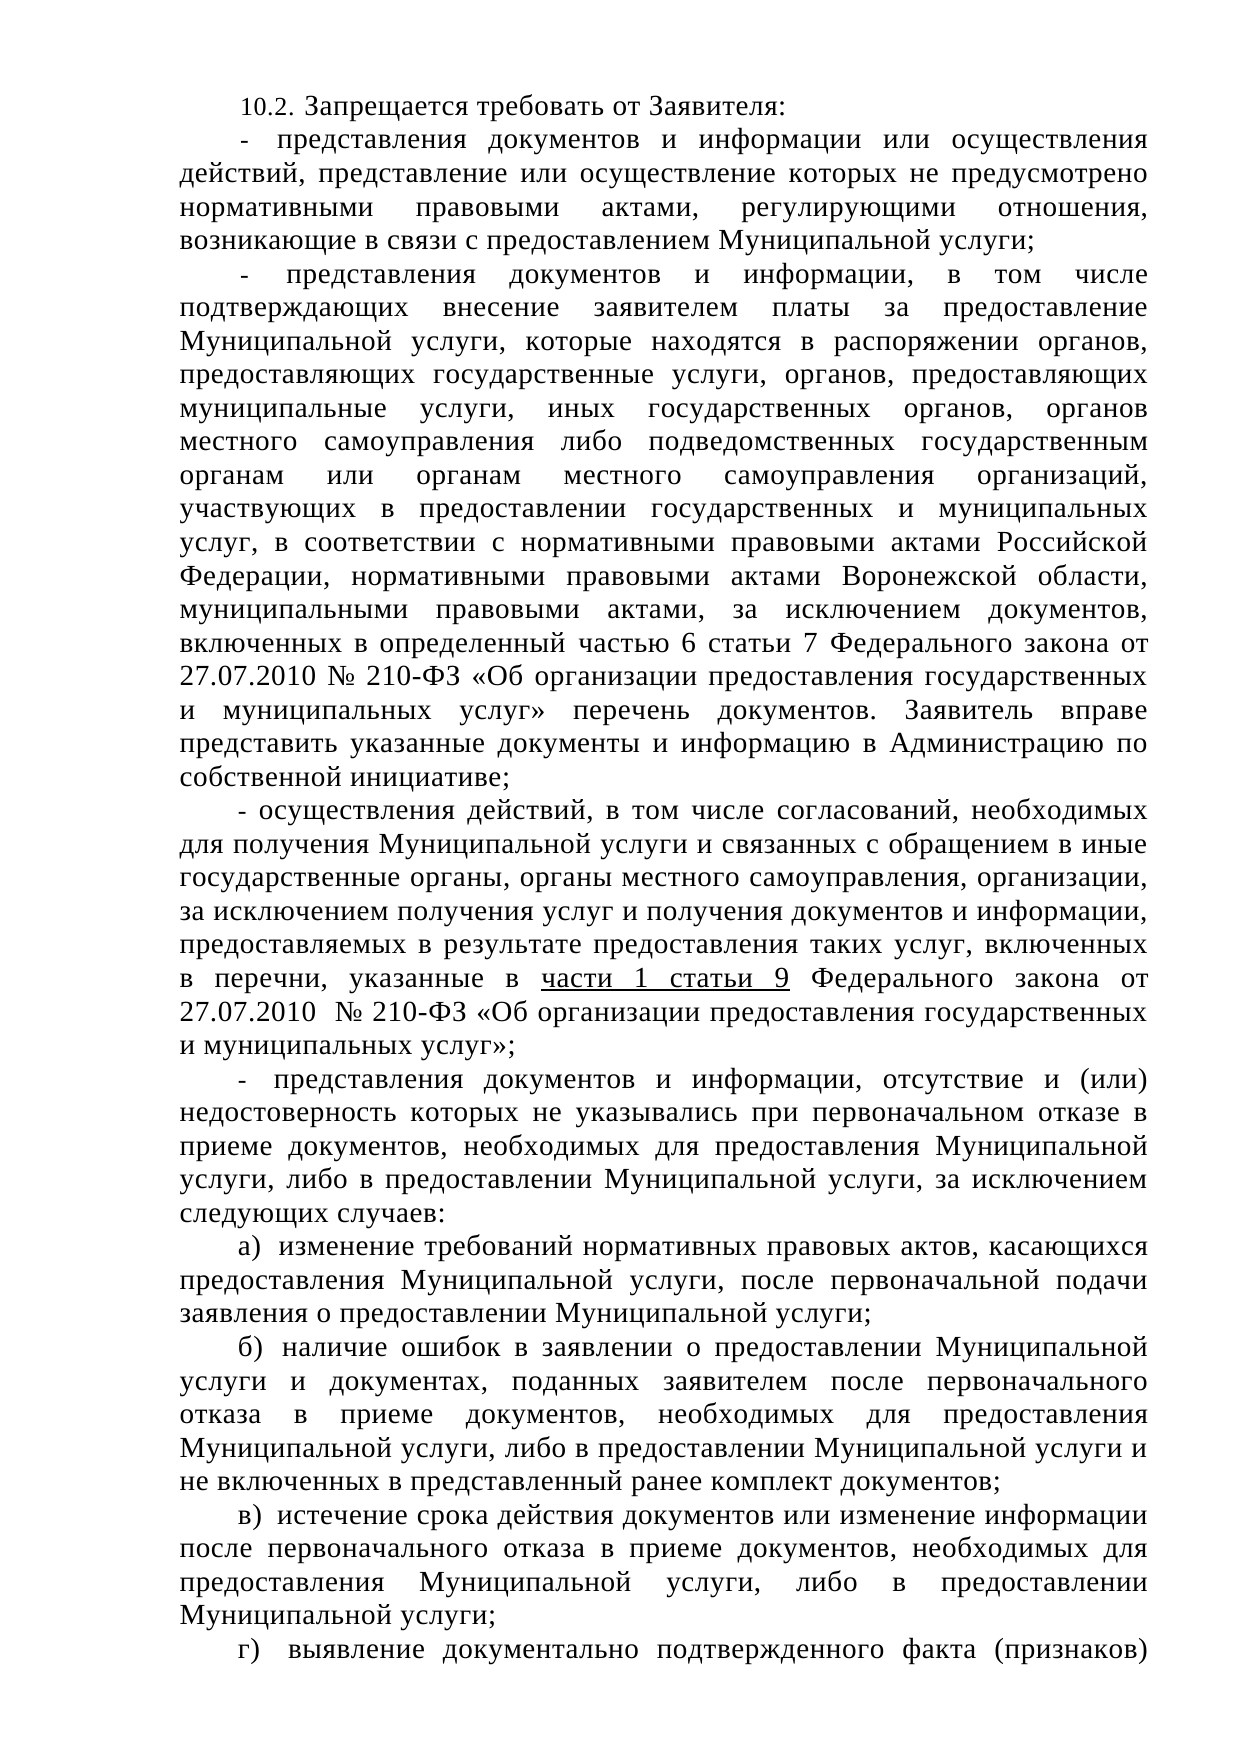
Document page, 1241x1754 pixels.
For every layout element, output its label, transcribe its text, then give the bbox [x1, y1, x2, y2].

text а) изменение требований нормативных правовых актов, касающихся предоставления Муниципальной услуги, после первоначальной подачи заявления о предоставлении Муниципальной услуги; [179, 1229, 1149, 1330]
text в) истечение срока действия документов или изменение информации после первоначального отказа в приеме документов, необходимых для предоставления Муниципальной услуги, либо в предоставлении Муниципальной услуги; [179, 1497, 1149, 1632]
text б) наличие ошибок в заявлении о предоставлении Муниципальной услуги и документах, поданных заявителем после первоначального отказа в приеме документов, необходимых для предоставления Муниципальной услуги, либо в предоставлении Муниципальной услуги и не включенных в представленный ранее комплект документов; [179, 1330, 1149, 1497]
list представления документов и информации, отсутствие и (или) недостоверность которых не указывались при первоначальном отказе в приеме документов, необходимых для предоставления Муниципальной услуги, либо в предоставлении Муниципальной услуги, за исключением следующих случаев: [179, 1061, 1149, 1229]
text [179, 1632, 1149, 1665]
list осуществления действий, в том числе согласований, необходимых для получения Муниципальной услуги и связанных с обращением в иные государственные органы, органы местного самоуправления, организации, за исключением получения услуг и получения документов и информации, предоставляемых в результате предоставления таких услуг, включенных в перечни, указанные в части 1 статьи 9 Федерального закона от 27.07.2010 № 210-ФЗ «Об организации предоставления государственных и муниципальных услуг»; [179, 793, 1149, 1061]
list Запрещается требовать от Заявителя: [179, 89, 1152, 122]
list представления документов и информации, в том числе подтверждающих внесение заявителем платы за предоставление Муниципальной услуги, которые находятся в распоряжении органов, предоставляющих государственные услуги, органов, предоставляющих муниципальные услуги, иных государственных органов, органов местного самоуправления либо подведомственных государственным органам или органам местного самоуправления организаций, участвующих в предоставлении государственных и муниципальных услуг, в соответствии с нормативными правовыми актами Российской Федерации, нормативными правовыми актами Воронежской области, муниципальными правовыми актами, за исключением документов, включенных в определенный частью 6 статьи 7 Федерального закона от 27.07.2010 № 210-ФЗ «Об организации предоставления государственных и муниципальных услуг» перечень документов. Заявитель вправе представить указанные документы и информацию в Администрацию по собственной инициативе; [179, 256, 1149, 793]
list представления документов и информации или осуществления действий, представление или осуществление которых не предусмотрено нормативными правовыми актами, регулирующими отношения, возникающие в связи с предоставлением Муниципальной услуги; [179, 122, 1149, 256]
